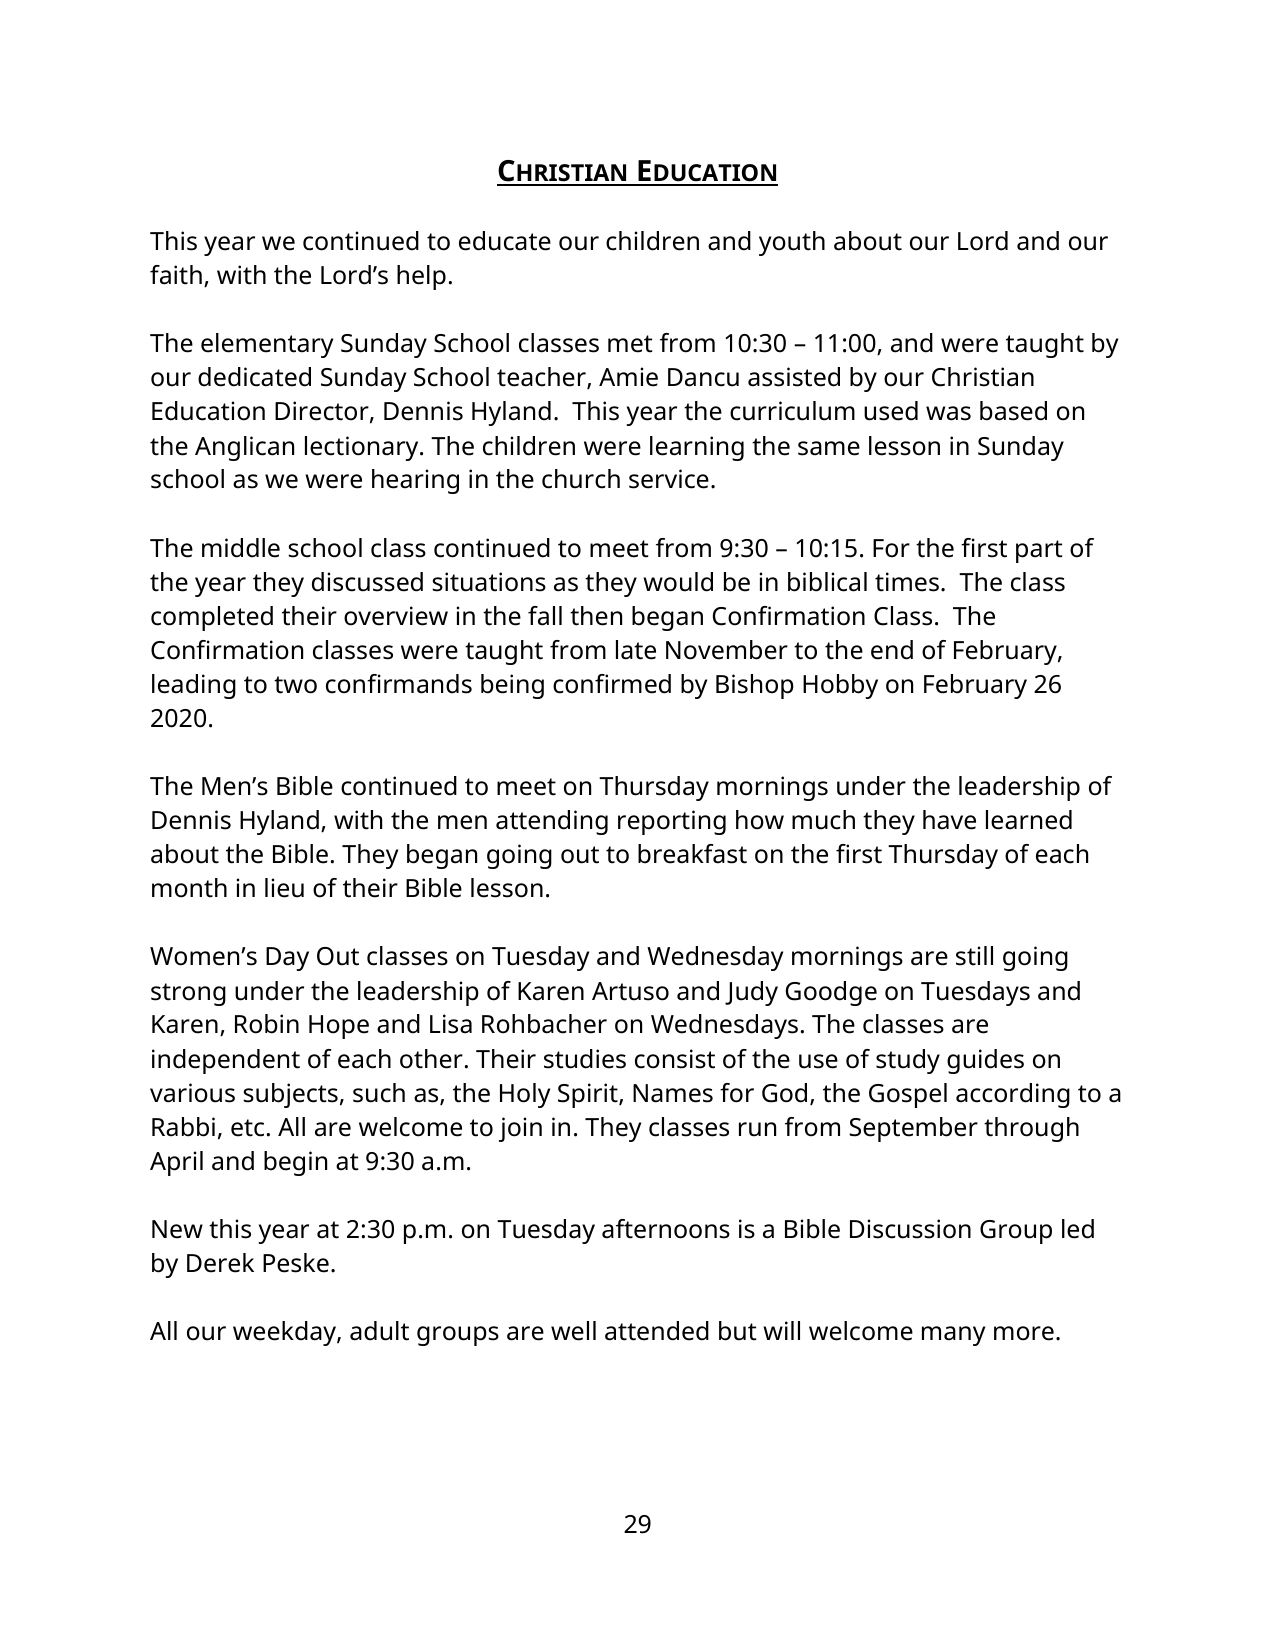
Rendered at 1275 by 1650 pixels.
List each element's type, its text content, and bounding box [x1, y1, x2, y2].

text The elementary Sunday School classes met from 10:30 – 11:00, and were taught by our dedicated Sunday School teacher, Amie Dancu assisted by our Christian Education Director, Dennis Hyland. This year the curriculum used was based on the Anglican lectionary. The children were learning the same lesson in Sunday school as we were hearing in the church service. [150, 326, 1125, 496]
text All our weekday, adult groups are well attended but will welcome many more. [150, 1314, 1125, 1348]
text The middle school class continued to meet from 9:30 – 10:15. For the first part of the year they discussed situations as they would be in biblical times. The class completed their overview in the fall then began Confirmation Class. The Confirmation classes were taught from late November to the end of February, leading to two confirmands being confirmed by Bishop Hobby on February 26 2020. [150, 530, 1125, 735]
text New this year at 2:30 p.m. on Tuesday afternoons is a Bible Discussion Group led by Derek Peske. [150, 1212, 1125, 1280]
text This year we continued to educate our children and youth about our Lord and our faith, with the Lord’s help. [150, 224, 1125, 292]
text Women’s Day Out classes on Tuesday and Wednesday mornings are still going strong under the leadership of Karen Artuso and Judy Goodge on Tuesdays and Karen, Robin Hope and Lisa Rohbacher on Wednesdays. The classes are independent of each other. Their studies consist of the use of study guides on various subjects, such as, the Holy Spirit, Names for God, the Gospel according to a Rabbi, etc. All are welcome to join in. They classes run from September through April and begin at 9:30 a.m. [150, 939, 1125, 1177]
text The Men’s Bible continued to meet on Thursday mornings under the leadership of Dennis Hyland, with the men attending reporting how much they have learned about the Bible. They began going out to breakfast on the first Thursday of each month in lieu of their Bible lesson. [150, 769, 1125, 905]
text Christian Education [150, 150, 1125, 190]
